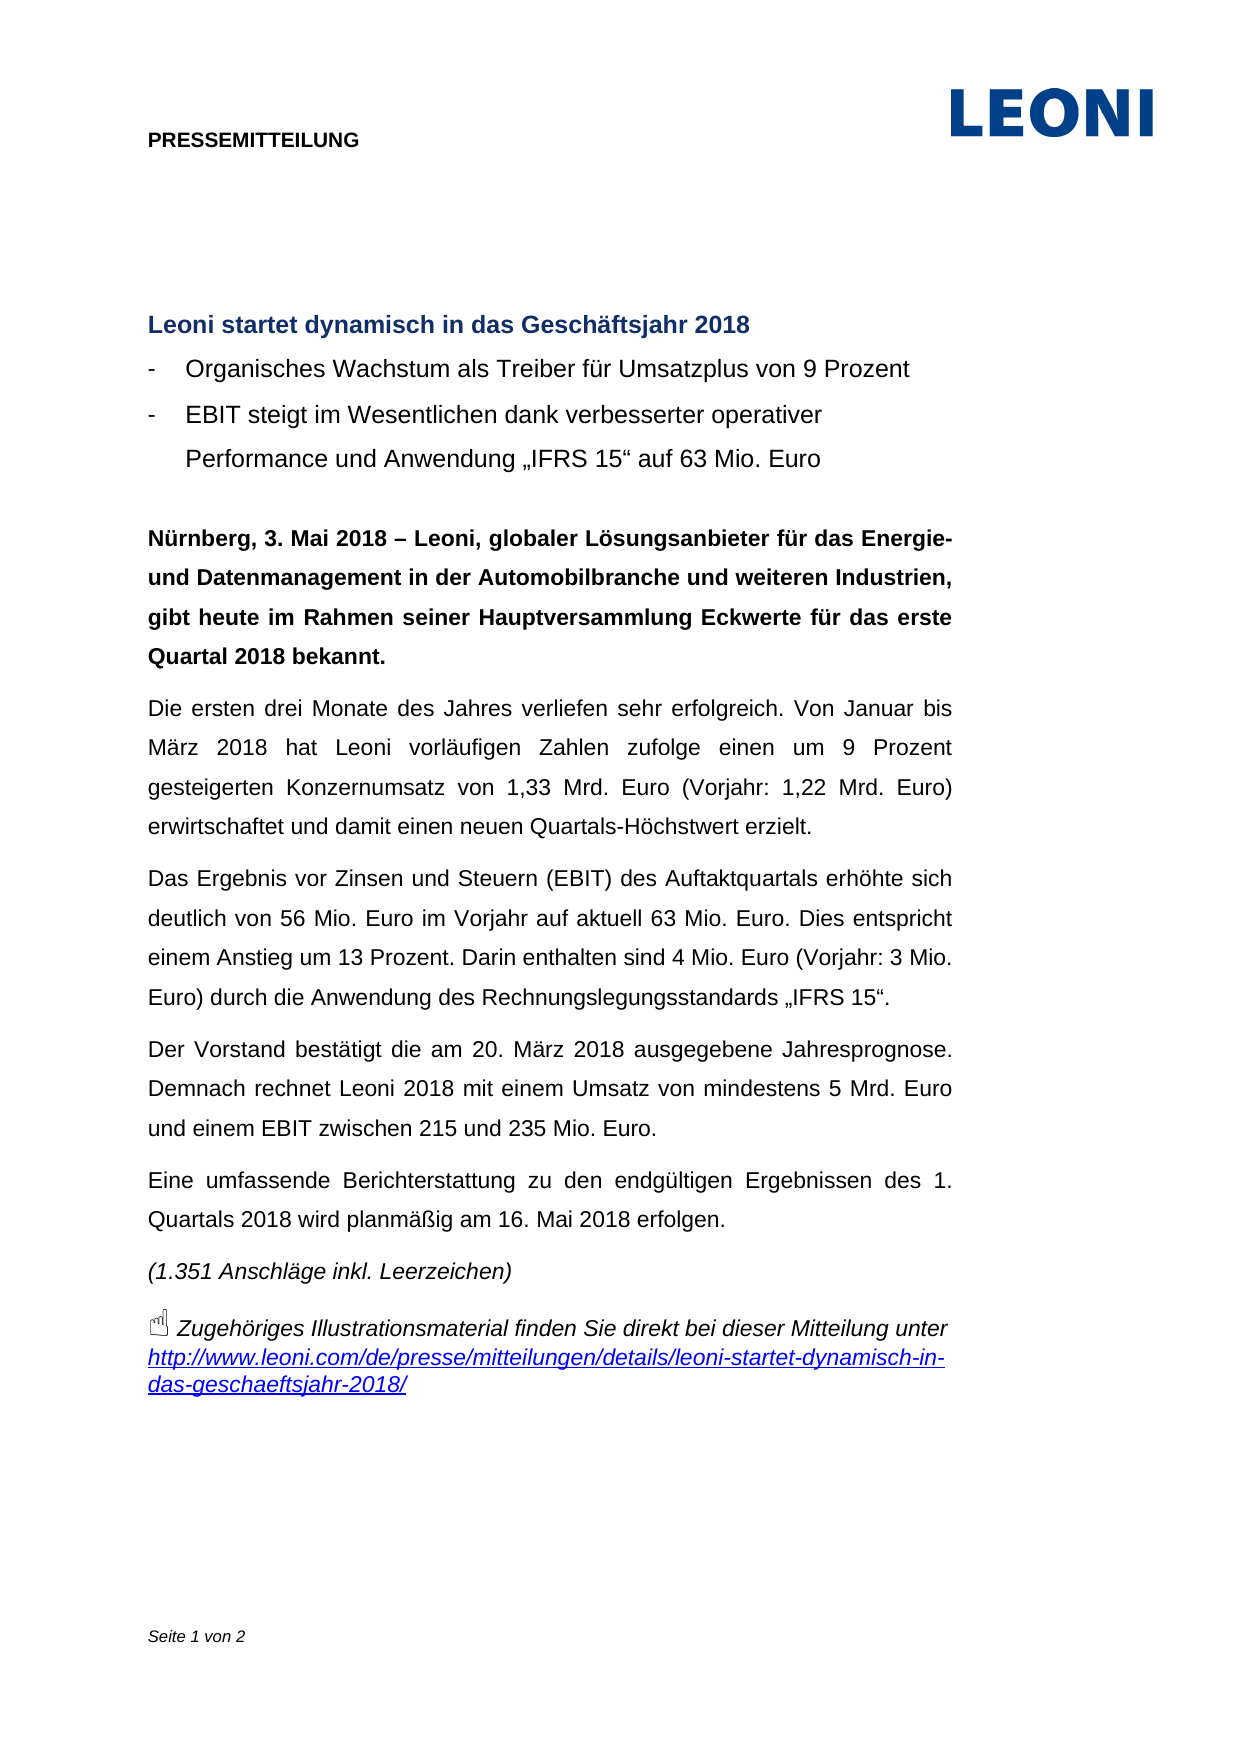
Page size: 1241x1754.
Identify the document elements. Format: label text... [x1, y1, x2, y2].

text Zugehöriges Illustrationsmaterial finden Sie direkt bei dieser Mitteilung unter http://www.leoni.com/de/presse/mitteilungen/details/leoni-startet-dynamisch-in-das-geschaeftsjahr-2018/ [148, 1310, 975, 1397]
text Der Vorstand bestätigt die am 20. März 2018 ausgegebene Jahresprognose. Demnach rechnet Leoni 2018 mit einem Umsatz von mindestens 5 Mrd. Euro und einem EBIT zwischen 215 und 235 Mio. Euro. [148, 1036, 953, 1141]
picture [951, 88, 1153, 137]
text Die ersten drei Monate des Jahres verliefen sehr erfolgreich. Von Januar bis März 2018 hat Leoni vorläufigen Zahlen zufolge einen um 9 Prozent gesteigerten Konzernumsatz von 1,33 Mrd. Euro (Vorjahr: 1,22 Mrd. Euro) erwirtschaftet und damit einen neuen Quartals-Höchstwert erzielt. [148, 695, 953, 840]
text (1.351 Anschläge inkl. Leerzeichen) [148, 1258, 953, 1284]
text Eine umfassende Berichterstattung zu den endgültigen Ergebnissen des 1. Quartals 2018 wird planmäßig am 16. Mai 2018 erfolgen. [148, 1167, 953, 1232]
text Das Ergebnis vor Zinsen und Steuern (EBIT) des Auftaktquartals erhöhte sich deutlich von 56 Mio. Euro im Vorjahr auf aktuell 63 Mio. Euro. Dies entspricht einem Anstieg um 13 Prozent. Darin enthalten sind 4 Mio. Euro (Vorjahr: 3 Mio. Euro) durch die Anwendung des Rechnungslegungsstandards „IFRS 15“. [148, 865, 953, 1010]
text Leoni startet dynamisch in das Geschäftsjahr 2018 [148, 310, 953, 339]
text Nürnberg, 3. Mai 2018 – Leoni, globaler Lösungsanbieter für das Energie- und Datenmanagement in der Automobilbranche und weiteren Industrien, gibt heute im Rahmen seiner Hauptversammlung Eckwerte für das erste Quartal 2018 bekannt. [148, 524, 953, 669]
list Organisches Wachstum als Treiber für Umsatzplus von 9 Prozent [148, 353, 953, 384]
list EBIT steigt im Wesentlichen dank verbesserter operativer Performance und Anwendung „IFRS 15“ auf 63 Mio. Euro [148, 399, 953, 473]
